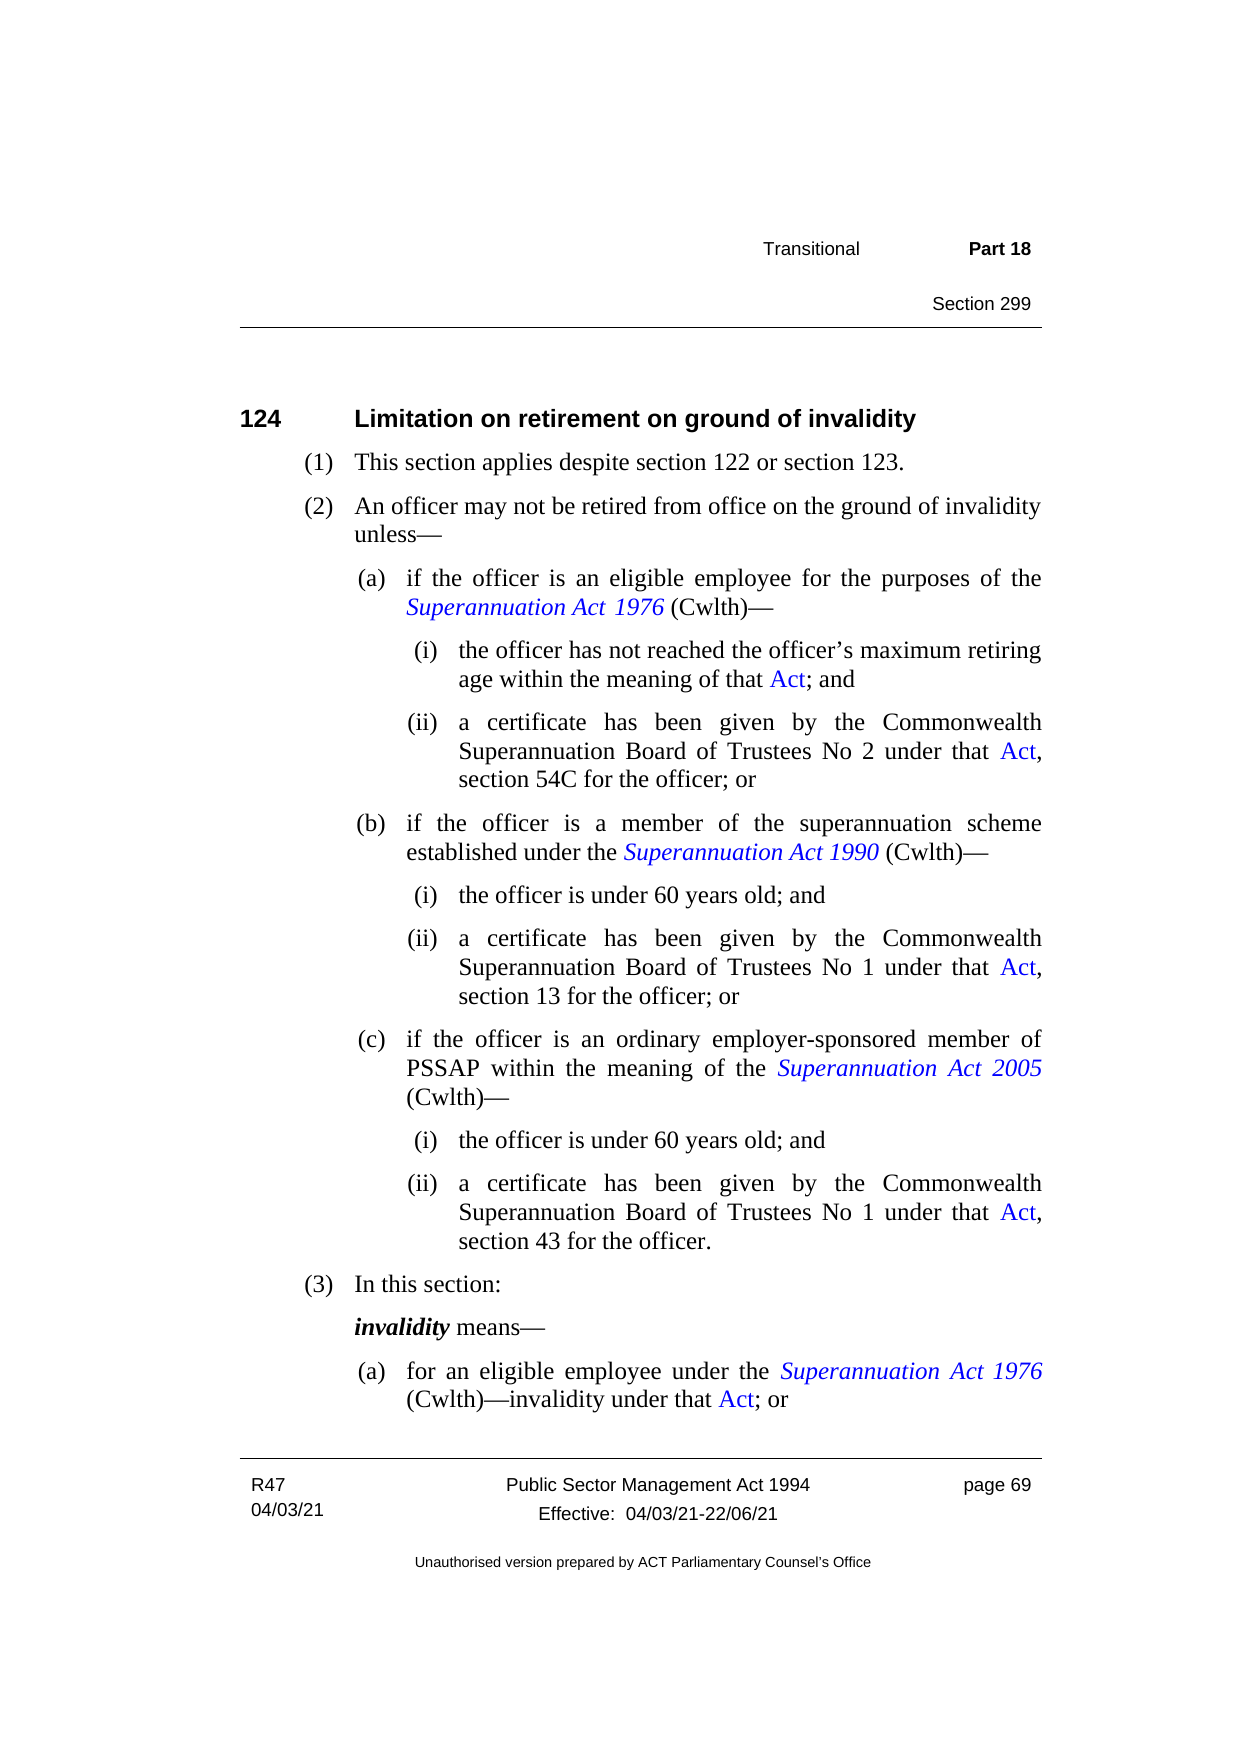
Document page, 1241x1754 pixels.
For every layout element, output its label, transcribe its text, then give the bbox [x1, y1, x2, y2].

text (c) if the officer is an ordinary employer-sponsored member of PSSAP within the meaning of the Superannuation Act 2005 (Cwlth)— [239, 1024, 1042, 1110]
text (a) for an eligible employee under the Superannuation Act 1976 (Cwlth)—invalidity under that Act; or [239, 1356, 1042, 1413]
text (1) This section applies despite section 122 or section 123. [239, 447, 1042, 476]
text (ii) a certificate has been given by the Commonwealth Superannuation Board of Trustees No 2 under that Act, section 54C for the officer; or [239, 707, 1042, 793]
text (ii) a certificate has been given by the Commonwealth Superannuation Board of Trustees No 1 under that Act, section 43 for the officer. [239, 1168, 1042, 1254]
text (3) In this section: [239, 1269, 1042, 1298]
text (i) the officer is under 60 years old; and [239, 1125, 1042, 1154]
text (i) the officer has not reached the officer’s maximum retiring age within the meaning of that Act; and [239, 635, 1042, 692]
text (ii) a certificate has been given by the Commonwealth Superannuation Board of Trustees No 1 under that Act, section 13 for the officer; or [239, 923, 1042, 1009]
list invalidity means— [354, 1312, 1042, 1341]
text (b) if the officer is a member of the superannuation scheme established under the Superannuation Act 1990 (Cwlth)— [239, 808, 1042, 865]
text (a) if the officer is an eligible employee for the purposes of the Superannuation Act 1976 (Cwlth)— [239, 563, 1042, 620]
text (2) An officer may not be retired from office on the ground of invalidity unless— [239, 491, 1042, 548]
text (i) the officer is under 60 years old; and [239, 880, 1042, 909]
text 124 Limitation on retirement on ground of invalidity [239, 404, 1042, 433]
